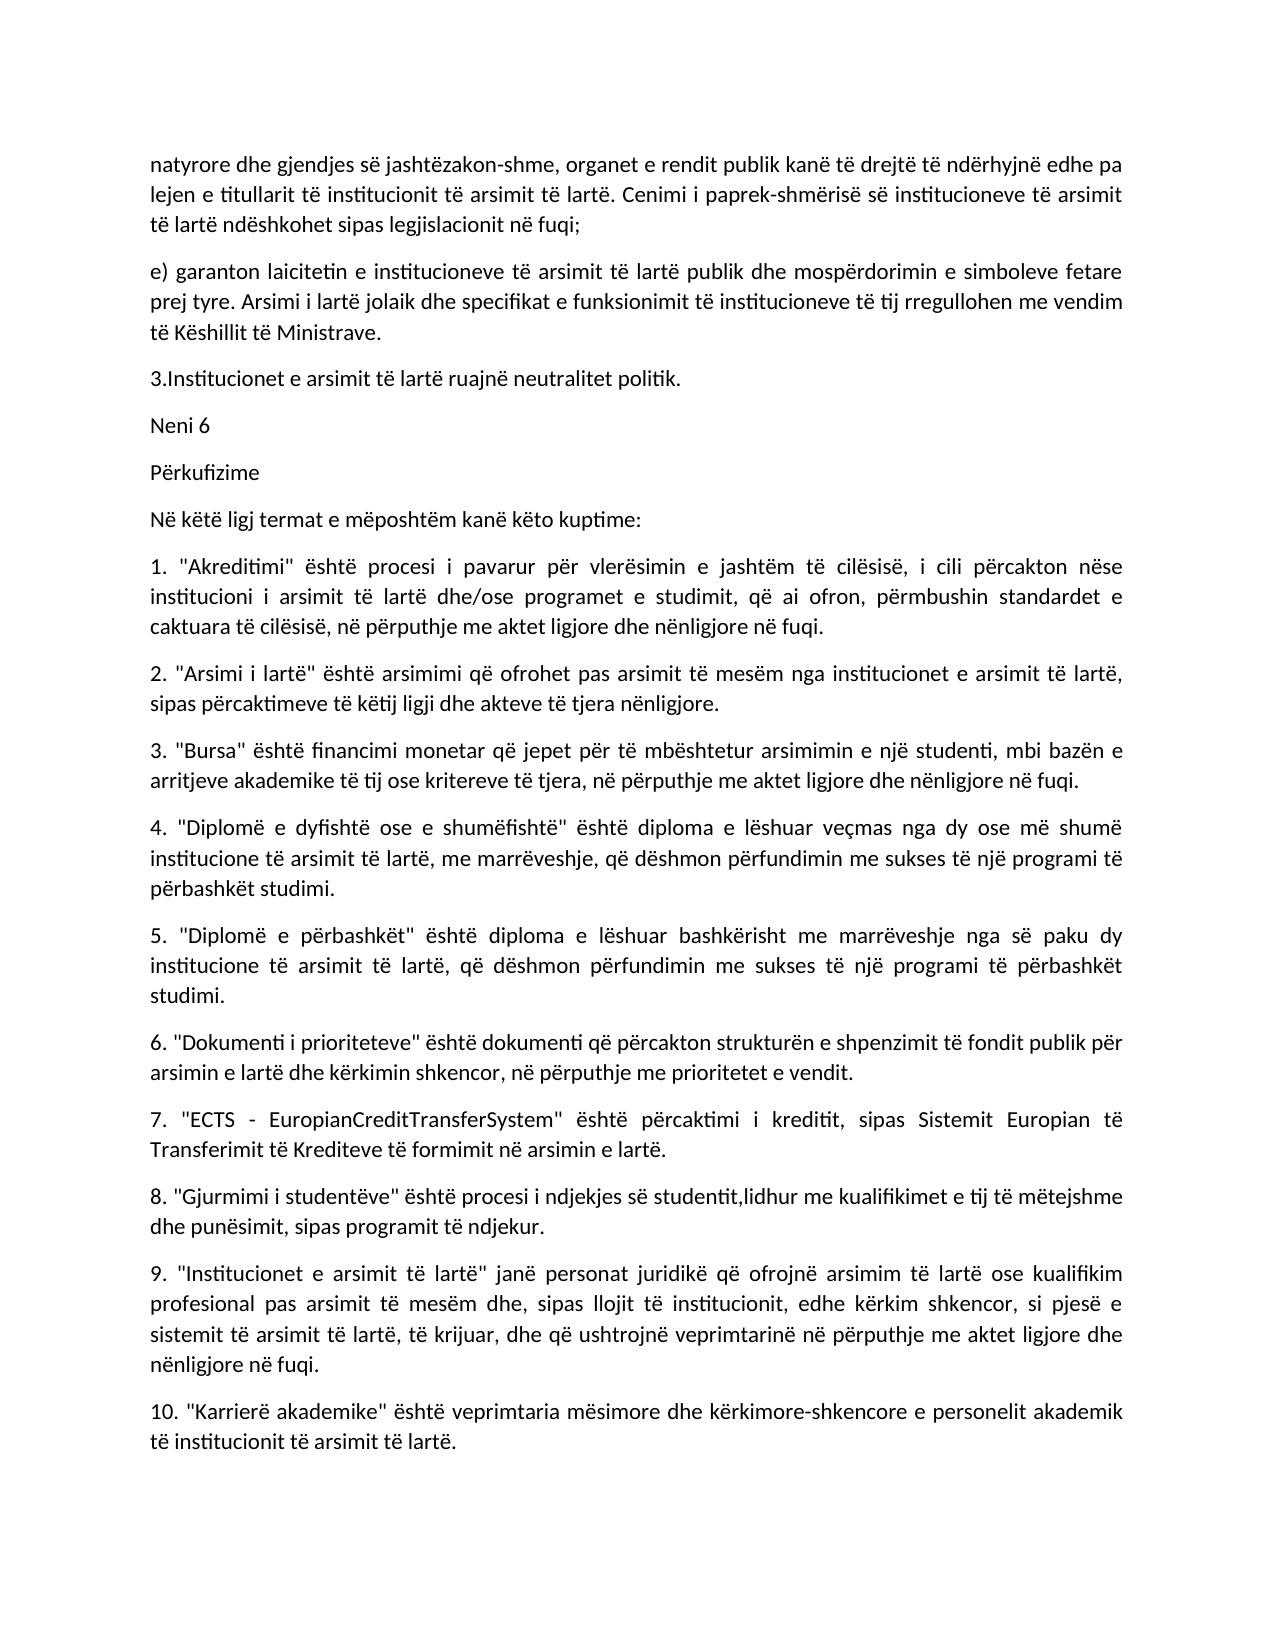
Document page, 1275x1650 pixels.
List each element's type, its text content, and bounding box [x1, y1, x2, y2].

text Në këtë ligj termat e mëposhtëm kanë këto kuptime: [150, 505, 1125, 533]
text 7. "ECTS - EuropianCreditTransferSystem" është përcaktimi i kreditit, sipas Sistemit Europian të Transferimit të Krediteve të formimit në arsimin e lartë. [150, 1105, 1125, 1163]
text 10. "Karrierë akademike" është veprimtaria mësimore dhe kërkimore-shkencore e personelit akademik të institucionit të arsimit të lartë. [150, 1397, 1125, 1455]
text 4. "Diplomë e dyfishtë ose e shumëfishtë" është diploma e lëshuar veçmas nga dy ose më shumë institucione të arsimit të lartë, me marrëveshje, që dëshmon përfundimin me sukses të një programi të përbashkët studimi. [150, 813, 1125, 902]
text 8. "Gjurmimi i studentëve" është procesi i ndjekjes së studentit,lidhur me kualifikimet e tij të mëtejshme dhe punësimit, sipas programit të ndjekur. [150, 1182, 1125, 1241]
text 3. "Bursa" është financimi monetar që jepet për të mbështetur arsimimin e një studenti, mbi bazën e arritjeve akademike të tij ose kritereve të tjera, në përputhje me aktet ligjore dhe nënligjore në fuqi. [150, 736, 1125, 795]
text 1. "Akreditimi" është procesi i pavarur për vlerësimin e jashtëm të cilësisë, i cili përcakton nëse institucioni i arsimit të lartë dhe/ose programet e studimit, që ai ofron, përmbushin standardet e caktuara të cilësisë, në përputhje me aktet ligjore dhe nënligjore në fuqi. [150, 552, 1125, 641]
text 6. "Dokumenti i prioriteteve" është dokumenti që përcakton strukturën e shpenzimit të fondit publik për arsimin e lartë dhe kërkimin shkencor, në përputhje me prioritetet e vendit. [150, 1028, 1125, 1086]
text 5. "Diplomë e përbashkët" është diploma e lëshuar bashkërisht me marrëveshje nga së paku dy institucione të arsimit të lartë, që dëshmon përfundimin me sukses të një programi të përbashkët studimi. [150, 921, 1125, 1009]
text Përkufizime [150, 458, 1125, 486]
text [150, 150, 1125, 238]
text e) garanton laicitetin e institucioneve të arsimit të lartë publik dhe mospërdorimin e simboleve fetare prej tyre. Arsimi i lartë jolaik dhe specifikat e funksionimit të institucioneve të tij rregullohen me vendim të Këshillit të Ministrave. [150, 257, 1125, 346]
text Neni 6 [150, 411, 1125, 439]
text 2. "Arsimi i lartë" është arsimimi që ofrohet pas arsimit të mesëm nga institucionet e arsimit të lartë, sipas përcaktimeve të këtij ligji dhe akteve të tjera nënligjore. [150, 659, 1125, 718]
text 3.Institucionet e arsimit të lartë ruajnë neutralitet politik. [150, 364, 1125, 393]
text 9. "Institucionet e arsimit të lartë" janë personat juridikë që ofrojnë arsimim të lartë ose kualifikim profesional pas arsimit të mesëm dhe, sipas llojit të institucionit, edhe kërkim shkencor, si pjesë e sistemit të arsimit të lartë, të krijuar, dhe që ushtrojnë veprimtarinë në përputhje me aktet ligjore dhe nënligjore në fuqi. [150, 1259, 1125, 1378]
